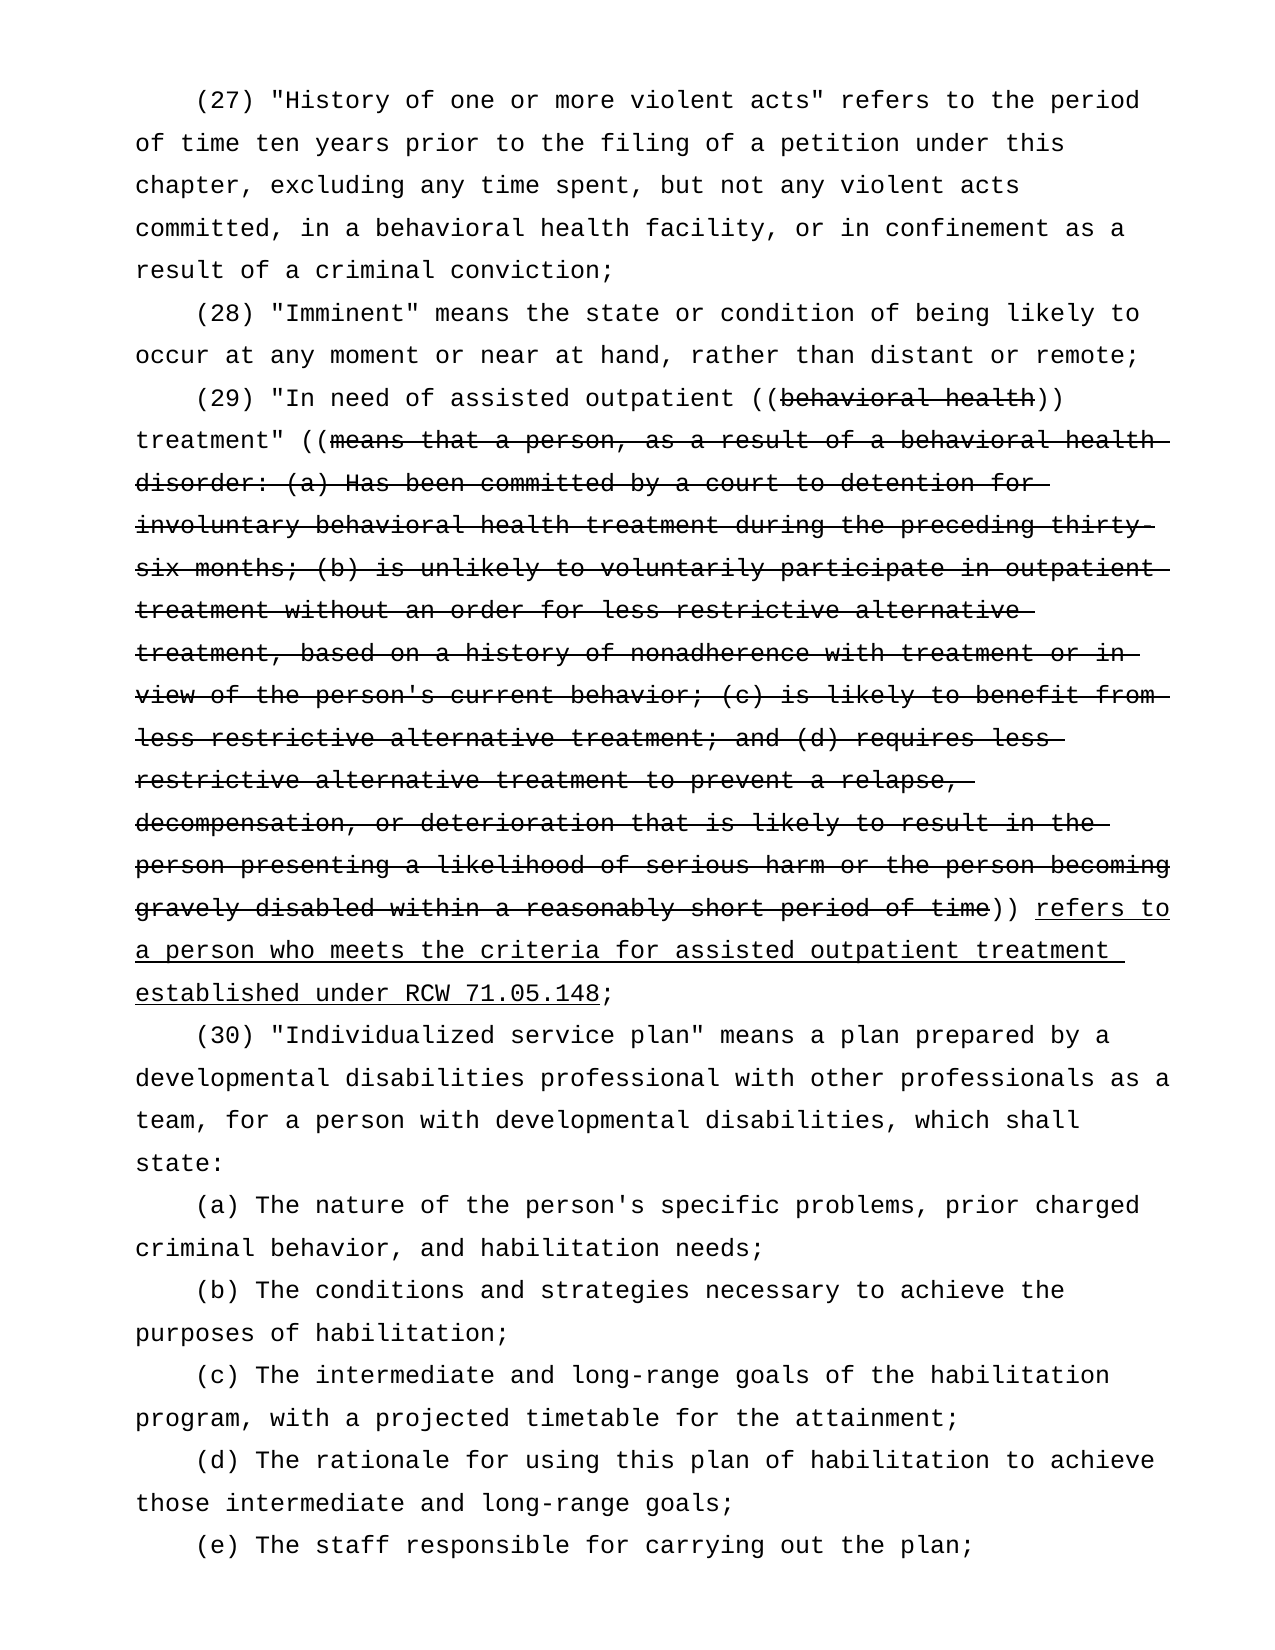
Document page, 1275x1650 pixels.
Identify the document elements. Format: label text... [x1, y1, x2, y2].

text (29) "In need of assisted outpatient ((behavioral health)) treatment" ((means that a person, as a result of a behavioral health disorder: (a) Has been committed by a court to detention for involuntary behavioral health treatment during the preceding thirty-six months; (b) is unlikely to voluntarily participate in outpatient treatment without an order for less restrictive alternative treatment, based on a history of nonadherence with treatment or in view of the person's current behavior; (c) is likely to benefit from less restrictive alternative treatment; and (d) requires less restrictive alternative treatment to prevent a relapse, decompensation, or deterioration that is likely to result in the person presenting a likelihood of serious harm or the person becoming gravely disabled within a reasonably short period of time)) refers to a person who meets the criteria for assisted outpatient treatment established under RCW 71.05.148; [135, 868, 1170, 1010]
text (d) The rationale for using this plan of habilitation to achieve those intermediate and long-range goals; [135, 1435, 1170, 1520]
text (c) The intermediate and long-range goals of the habilitation program, with a projected timetable for the attainment; [135, 1350, 1170, 1435]
text (29) "In need of assisted outpatient ((behavioral health)) treatment" ((means that a person, as a result of a behavioral health disorder: (a) Has been committed by a court to detention for involuntary behavioral health treatment during the preceding thirty-six months; (b) is unlikely to voluntarily participate in outpatient treatment without an order for less restrictive alternative treatment, based on a history of nonadherence with treatment or in view of the person's current behavior; (c) is likely to benefit from less restrictive alternative treatment; and (d) requires less restrictive alternative treatment to prevent a relapse, decompensation, or deterioration that is likely to result in the person presenting a likelihood of serious harm or the person becoming gravely disabled within a reasonably short period of time)) refers to a person who meets the criteria for assisted outpatient treatment established under RCW 71.05.148; [135, 698, 1170, 866]
text (28) "Imminent" means the state or condition of being likely to occur at any moment or near at hand, rather than distant or remote; [135, 287, 1170, 372]
text (27) "History of one or more violent acts" refers to the period of time ten years prior to the filing of a petition under this chapter, excluding any time spent, but not any violent acts committed, in a behavioral health facility, or in confinement as a result of a criminal conviction; [135, 75, 1170, 287]
text (b) The conditions and strategies necessary to achieve the purposes of habilitation; [135, 1265, 1170, 1350]
text (a) The nature of the person's specific problems, prior charged criminal behavior, and habilitation needs; [135, 1180, 1170, 1265]
text (29) "In need of assisted outpatient ((behavioral health)) treatment" ((means that a person, as a result of a behavioral health disorder: (a) Has been committed by a court to detention for involuntary behavioral health treatment during the preceding thirty-six months; (b) is unlikely to voluntarily participate in outpatient treatment without an order for less restrictive alternative treatment, based on a history of nonadherence with treatment or in view of the person's current behavior; (c) is likely to benefit from less restrictive alternative treatment; and (d) requires less restrictive alternative treatment to prevent a relapse, decompensation, or deterioration that is likely to result in the person presenting a likelihood of serious harm or the person becoming gravely disabled within a reasonably short period of time)) refers to a person who meets the criteria for assisted outpatient treatment established under RCW 71.05.148; [135, 571, 1170, 696]
text (e) The staff responsible for carrying out the plan; [135, 1520, 1170, 1562]
text (29) "In need of assisted outpatient ((behavioral health)) treatment" ((means that a person, as a result of a behavioral health disorder: (a) Has been committed by a court to detention for involuntary behavioral health treatment during the preceding thirty-six months; (b) is unlikely to voluntarily participate in outpatient treatment without an order for less restrictive alternative treatment, based on a history of nonadherence with treatment or in view of the person's current behavior; (c) is likely to benefit from less restrictive alternative treatment; and (d) requires less restrictive alternative treatment to prevent a relapse, decompensation, or deterioration that is likely to result in the person presenting a likelihood of serious harm or the person becoming gravely disabled within a reasonably short period of time)) refers to a person who meets the criteria for assisted outpatient treatment established under RCW 71.05.148; [135, 372, 1170, 569]
text (30) "Individualized service plan" means a plan prepared by a developmental disabilities professional with other professionals as a team, for a person with developmental disabilities, which shall state: [135, 1010, 1170, 1180]
